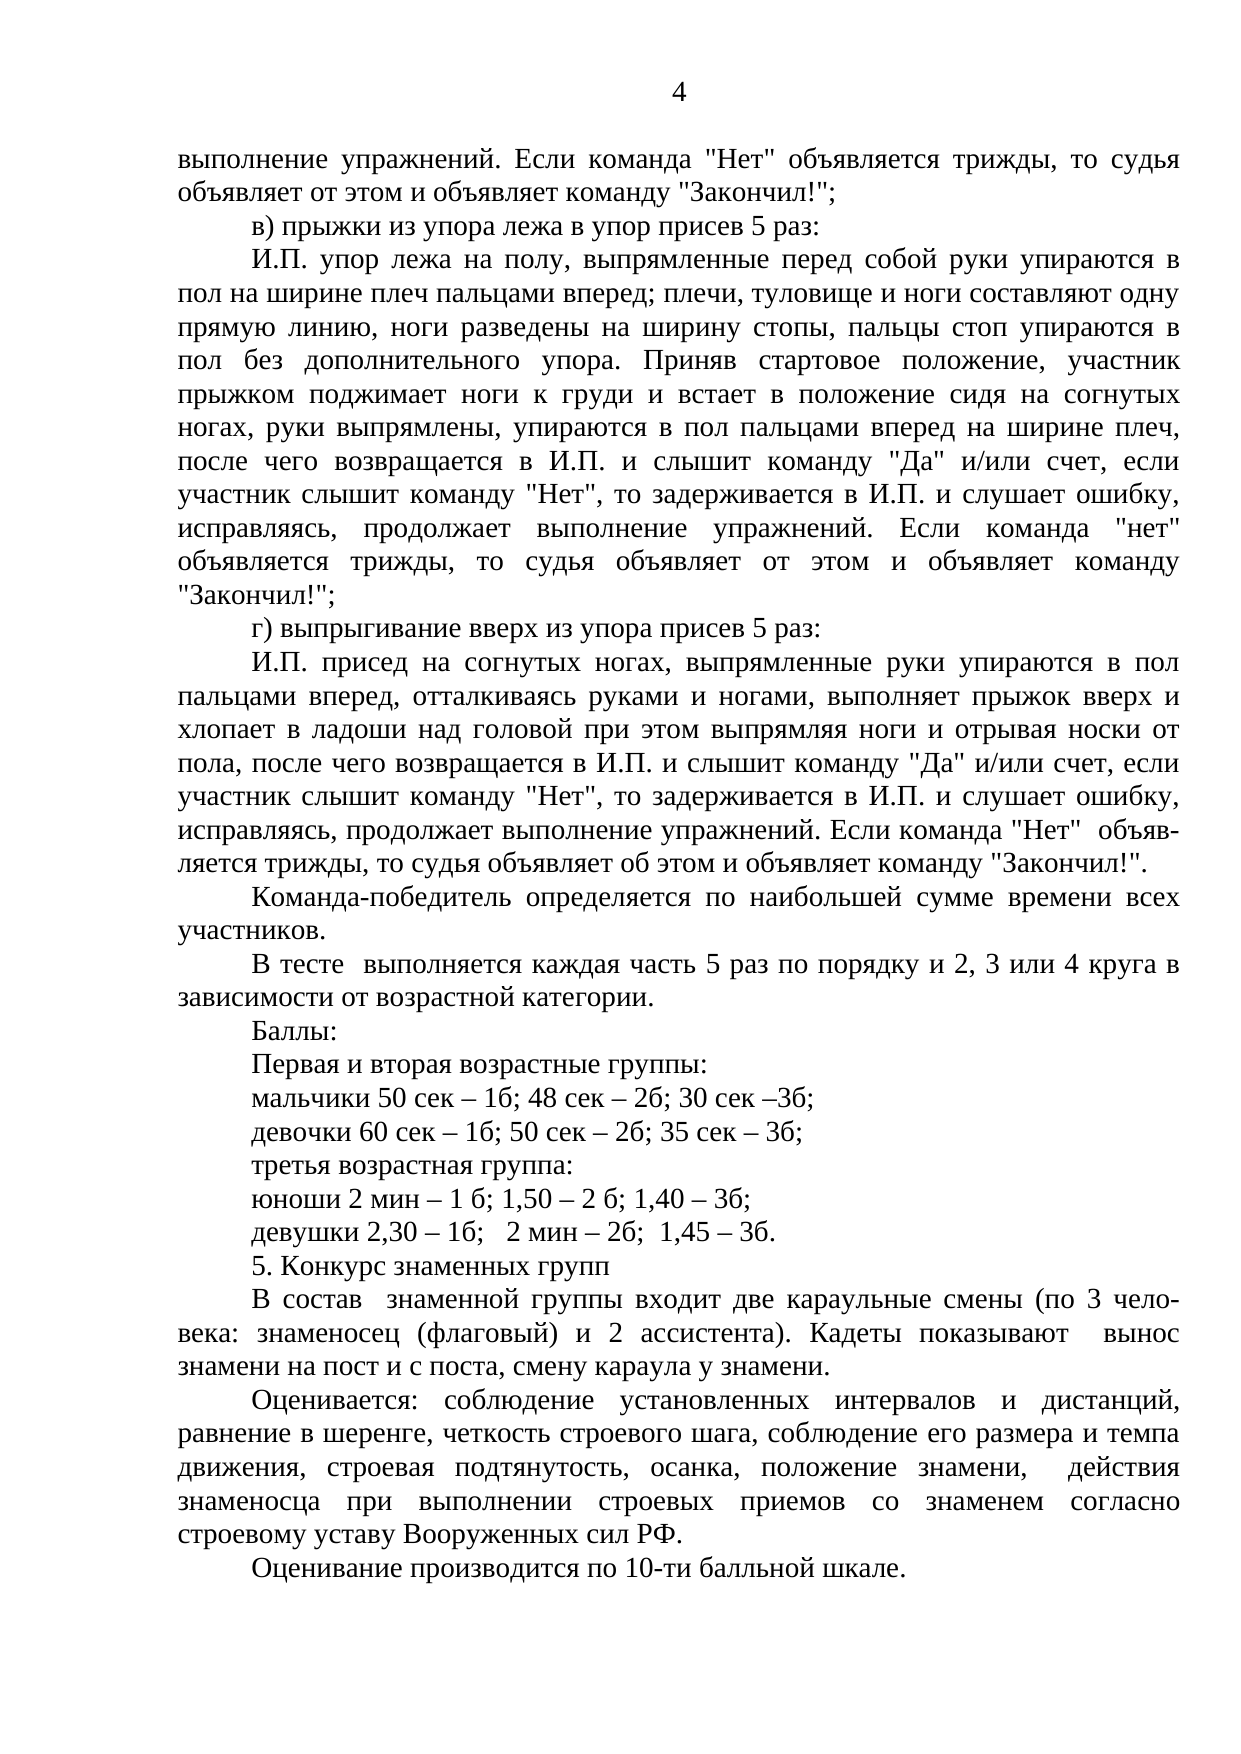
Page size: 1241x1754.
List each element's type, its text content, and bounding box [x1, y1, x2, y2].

text Баллы: [177, 1013, 1181, 1047]
text Оценивание производится по 10-ти балльной шкале. [177, 1550, 1181, 1583]
text 5. Конкурс знаменных групп [177, 1248, 1181, 1281]
text Первая и вторая возрастные группы: [177, 1047, 1181, 1080]
text юноши 2 мин – 1 б; 1,50 – 2 б; 1,40 – 3б; [177, 1181, 1181, 1214]
text г) выпрыгивание вверх из упора присев 5 раз: [177, 611, 1181, 644]
text И.П. упор лежа на полу, выпрямленные перед собой руки упираются в пол на ширине плеч пальцами вперед; плечи, туловище и ноги составляют одну прямую линию, ноги разведены на ширину стопы, пальцы стоп упираются в пол без дополнительного упора. Приняв стартовое положение, участник прыжком поджимает ноги к груди и встает в положение сидя на согнутых ногах, руки выпрямлены, упираются в пол пальцами вперед на ширине плеч, после чего возвращается в И.П. и слышит команду "Да" и/или счет, если участник слышит команду "Нет", то задерживается в И.П. и слушает ошибку, исправляясь, продолжает выполнение упражнений. Если команда "нет" объявляется трижды, то судья объявляет от этом и объявляет команду "Закончил!"; [177, 242, 1181, 611]
text В состав знаменной группы входит две караульные смены (по 3 чело- века: знаменосец (флаговый) и 2 ассистента). Кадеты показывают вынос знамени на пост и с поста, смену караула у знамени. [177, 1281, 1181, 1382]
text мальчики 50 сек – 1б; 48 сек – 2б; 30 сек –3б; [177, 1080, 1181, 1114]
text третья возрастная группа: [177, 1147, 1181, 1181]
text девушки 2,30 – 1б; 2 мин – 2б; 1,45 – 3б. [177, 1214, 1181, 1248]
text девочки 60 сек – 1б; 50 сек – 2б; 35 сек – 3б; [177, 1114, 1181, 1147]
text И.П. присед на согнутых ногах, выпрямленные руки упираются в пол пальцами вперед, отталкиваясь руками и ногами, выполняет прыжок вверх и хлопает в ладоши над головой при этом выпрямляя ноги и отрывая носки от пола, после чего возвращается в И.П. и слышит команду "Да" и/или счет, если участник слышит команду "Нет", то задерживается в И.П. и слушает ошибку, исправляясь, продолжает выполнение упражнений. Если команда "Нет" объяв- ляется трижды, то судья объявляет об этом и объявляет команду "Закончил!". [177, 644, 1181, 879]
text в) прыжки из упора лежа в упор присев 5 раз: [177, 208, 1181, 242]
text Оценивается: соблюдение установленных интервалов и дистанций, равнение в шеренге, четкость строевого шага, соблюдение его размера и темпа движения, строевая подтянутость, осанка, положение знамени, действия знаменосца при выполнении строевых приемов со знаменем согласно строевому уставу Вооруженных сил РФ. [177, 1382, 1181, 1550]
text Команда-победитель определяется по наибольшей сумме времени всех участников. [177, 879, 1181, 946]
text В тесте выполняется каждая часть 5 раз по порядку и 2, 3 или 4 круга в зависимости от возрастной категории. [177, 946, 1181, 1013]
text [177, 141, 1181, 208]
